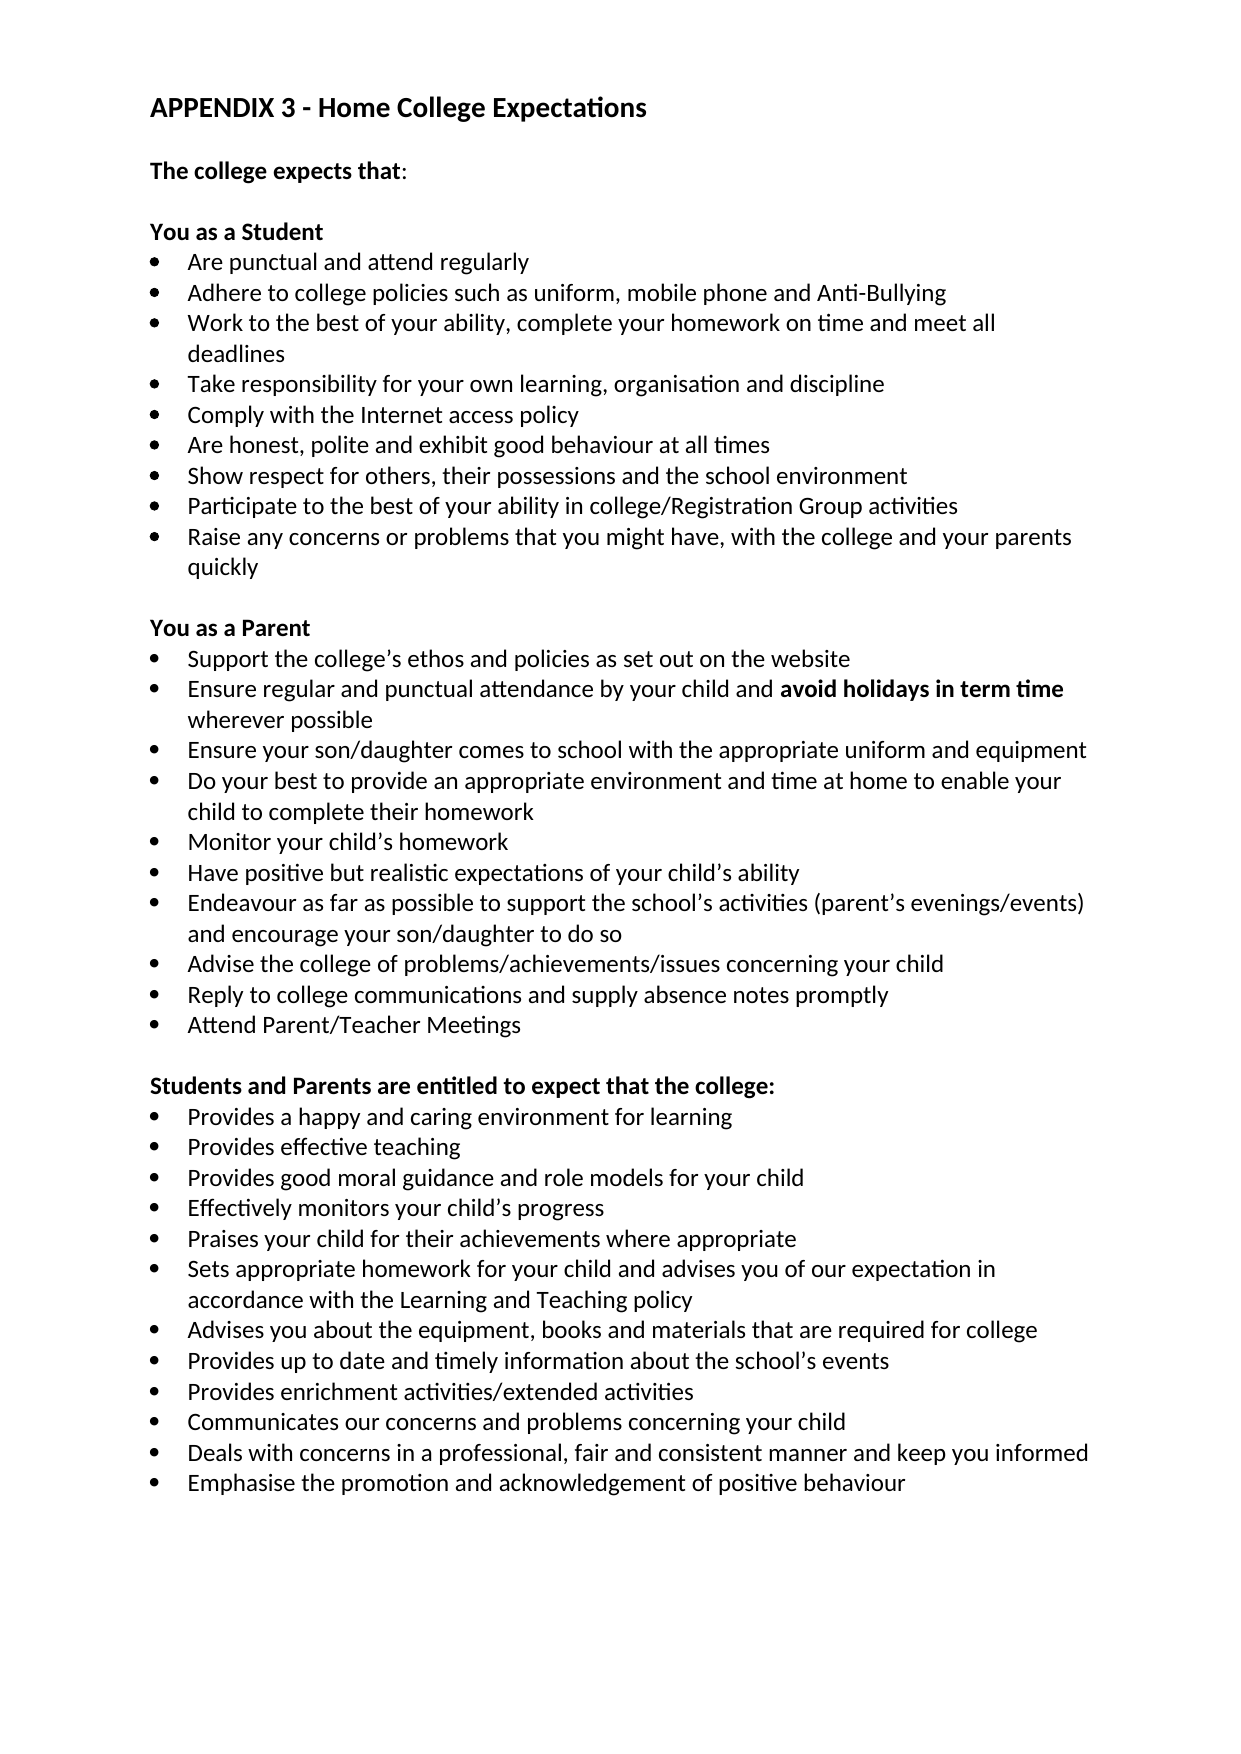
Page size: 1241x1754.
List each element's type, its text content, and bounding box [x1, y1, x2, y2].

list Praises your child for their achievements where appropriate [150, 1223, 1090, 1253]
list Reply to college communications and supply absence notes promptly [150, 979, 1090, 1009]
list Work to the best of your ability, complete your homework on time and meet all deadlines [150, 307, 1090, 368]
list Do your best to provide an appropriate environment and time at home to enable your child to complete their homework [150, 765, 1090, 826]
list Provides good moral guidance and role models for your child [150, 1162, 1090, 1192]
list Advises you about the equipment, books and materials that are required for college [150, 1314, 1090, 1345]
list Emphasise the promotion and acknowledgement of positive behaviour [150, 1467, 1090, 1498]
list Raise any concerns or problems that you might have, with the college and your parents quickly [150, 521, 1090, 582]
list Show respect for others, their possessions and the school environment [150, 460, 1090, 491]
text You as a Student [150, 216, 1090, 246]
list Participate to the best of your ability in college/Registration Group activities [150, 491, 1090, 521]
list Support the college’s ethos and policies as set out on the website [150, 643, 1090, 674]
list Sets appropriate homework for your child and advises you of our expectation in accordance with the Learning and Teaching policy [150, 1253, 1090, 1314]
text Students and Parents are entitled to expect that the college: [150, 1070, 1090, 1101]
text The college expects that: [150, 155, 1090, 185]
list Effectively monitors your child’s progress [150, 1192, 1090, 1223]
list Ensure your son/daughter comes to school with the appropriate uniform and equipment [150, 735, 1090, 765]
list Provides up to date and timely information about the school’s events [150, 1345, 1090, 1376]
list Attend Parent/Teacher Meetings [150, 1009, 1090, 1040]
list Communicates our concerns and problems concerning your child [150, 1406, 1090, 1437]
list Are punctual and attend regularly [150, 246, 1090, 277]
text APPENDIX 3 - Home College Expectations [150, 89, 1090, 124]
list Have positive but realistic expectations of your child’s ability [150, 857, 1090, 887]
list Endeavour as far as possible to support the school’s activities (parent’s evenings/events) and encourage your son/daughter to do so [150, 887, 1090, 948]
list Take responsibility for your own learning, organisation and discipline [150, 368, 1090, 399]
list Monitor your child’s homework [150, 826, 1090, 857]
list Comply with the Internet access policy [150, 399, 1090, 429]
list Provides a happy and caring environment for learning [150, 1101, 1090, 1131]
list Ensure regular and punctual attendance by your child and avoid holidays in term time wherever possible [150, 674, 1090, 735]
list Adhere to college policies such as uniform, mobile phone and Anti-Bullying [150, 277, 1090, 307]
list Are honest, polite and exhibit good behaviour at all times [150, 429, 1090, 460]
list Deals with concerns in a professional, fair and consistent manner and keep you informed [150, 1437, 1090, 1467]
text You as a Parent [150, 613, 1090, 643]
list Provides effective teaching [150, 1131, 1090, 1162]
list Provides enrichment activities/extended activities [150, 1376, 1090, 1406]
list Advise the college of problems/achievements/issues concerning your child [150, 948, 1090, 979]
